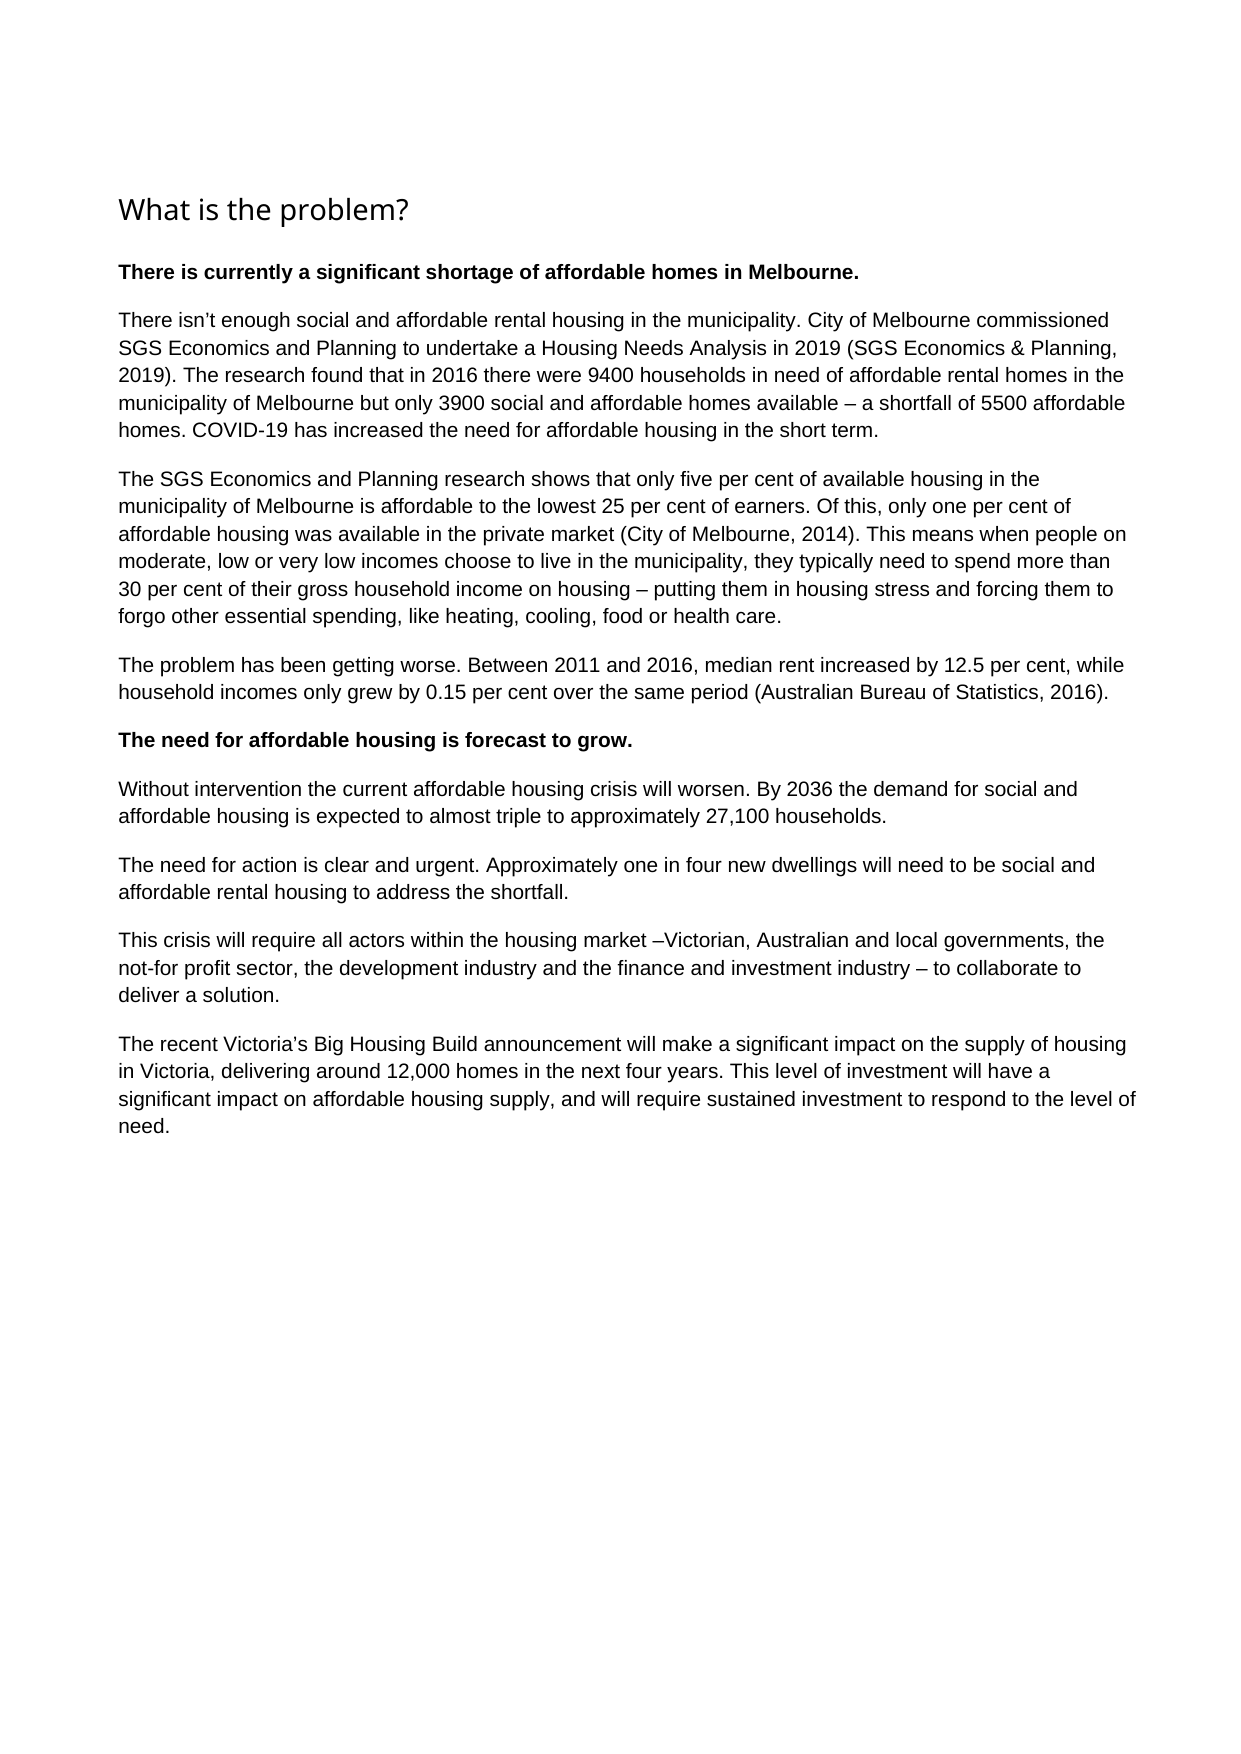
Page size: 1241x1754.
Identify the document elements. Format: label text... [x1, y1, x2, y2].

subtitle What is the problem? [118, 189, 1137, 229]
text The SGS Economics and Planning research shows that only five per cent of available housing in the municipality of Melbourne is affordable to the lowest 25 per cent of earners. Of this, only one per cent of affordable housing was available in the private market (City of Melbourne, 2014). This means when people on moderate, low or very low incomes choose to live in the municipality, they typically need to spend more than 30 per cent of their gross household income on housing – putting them in housing stress and forcing them to forgo other essential spending, like heating, cooling, food or health care. [118, 467, 1137, 628]
text This crisis will require all actors within the housing market –Victorian, Australian and local governments, the not-for profit sector, the development industry and the finance and investment industry – to collaborate to deliver a solution. [118, 928, 1137, 1007]
text The problem has been getting worse. Between 2011 and 2016, median rent increased by 12.5 per cent, while household incomes only grew by 0.15 per cent over the same period (Australian Bureau of Statistics, 2016). [118, 652, 1137, 704]
text The recent Victoria’s Big Housing Build announcement will make a significant impact on the supply of housing in Victoria, delivering around 12,000 homes in the next four years. This level of investment will have a significant impact on affordable housing supply, and will require sustained investment to respond to the level of need. [118, 1032, 1137, 1138]
text There isn’t enough social and affordable rental housing in the municipality. City of Melbourne commissioned SGS Economics and Planning to undertake a Housing Needs Analysis in 2019 (SGS Economics & Planning, 2019). The research found that in 2016 there were 9400 households in need of affordable rental homes in the municipality of Melbourne but only 3900 social and affordable homes available – a shortfall of 5500 affordable homes. COVID-19 has increased the need for affordable housing in the short term. [118, 308, 1137, 442]
text Without intervention the current affordable housing crisis will worsen. By 2036 the demand for social and affordable housing is expected to almost triple to approximately 27,100 households. [118, 777, 1137, 828]
text There is currently a significant shortage of affordable homes in Melbourne. [118, 260, 1137, 284]
text The need for affordable housing is forecast to grow. [118, 728, 1137, 752]
text The need for action is clear and urgent. Approximately one in four new dwellings will need to be social and affordable rental housing to address the shortfall. [118, 852, 1137, 904]
